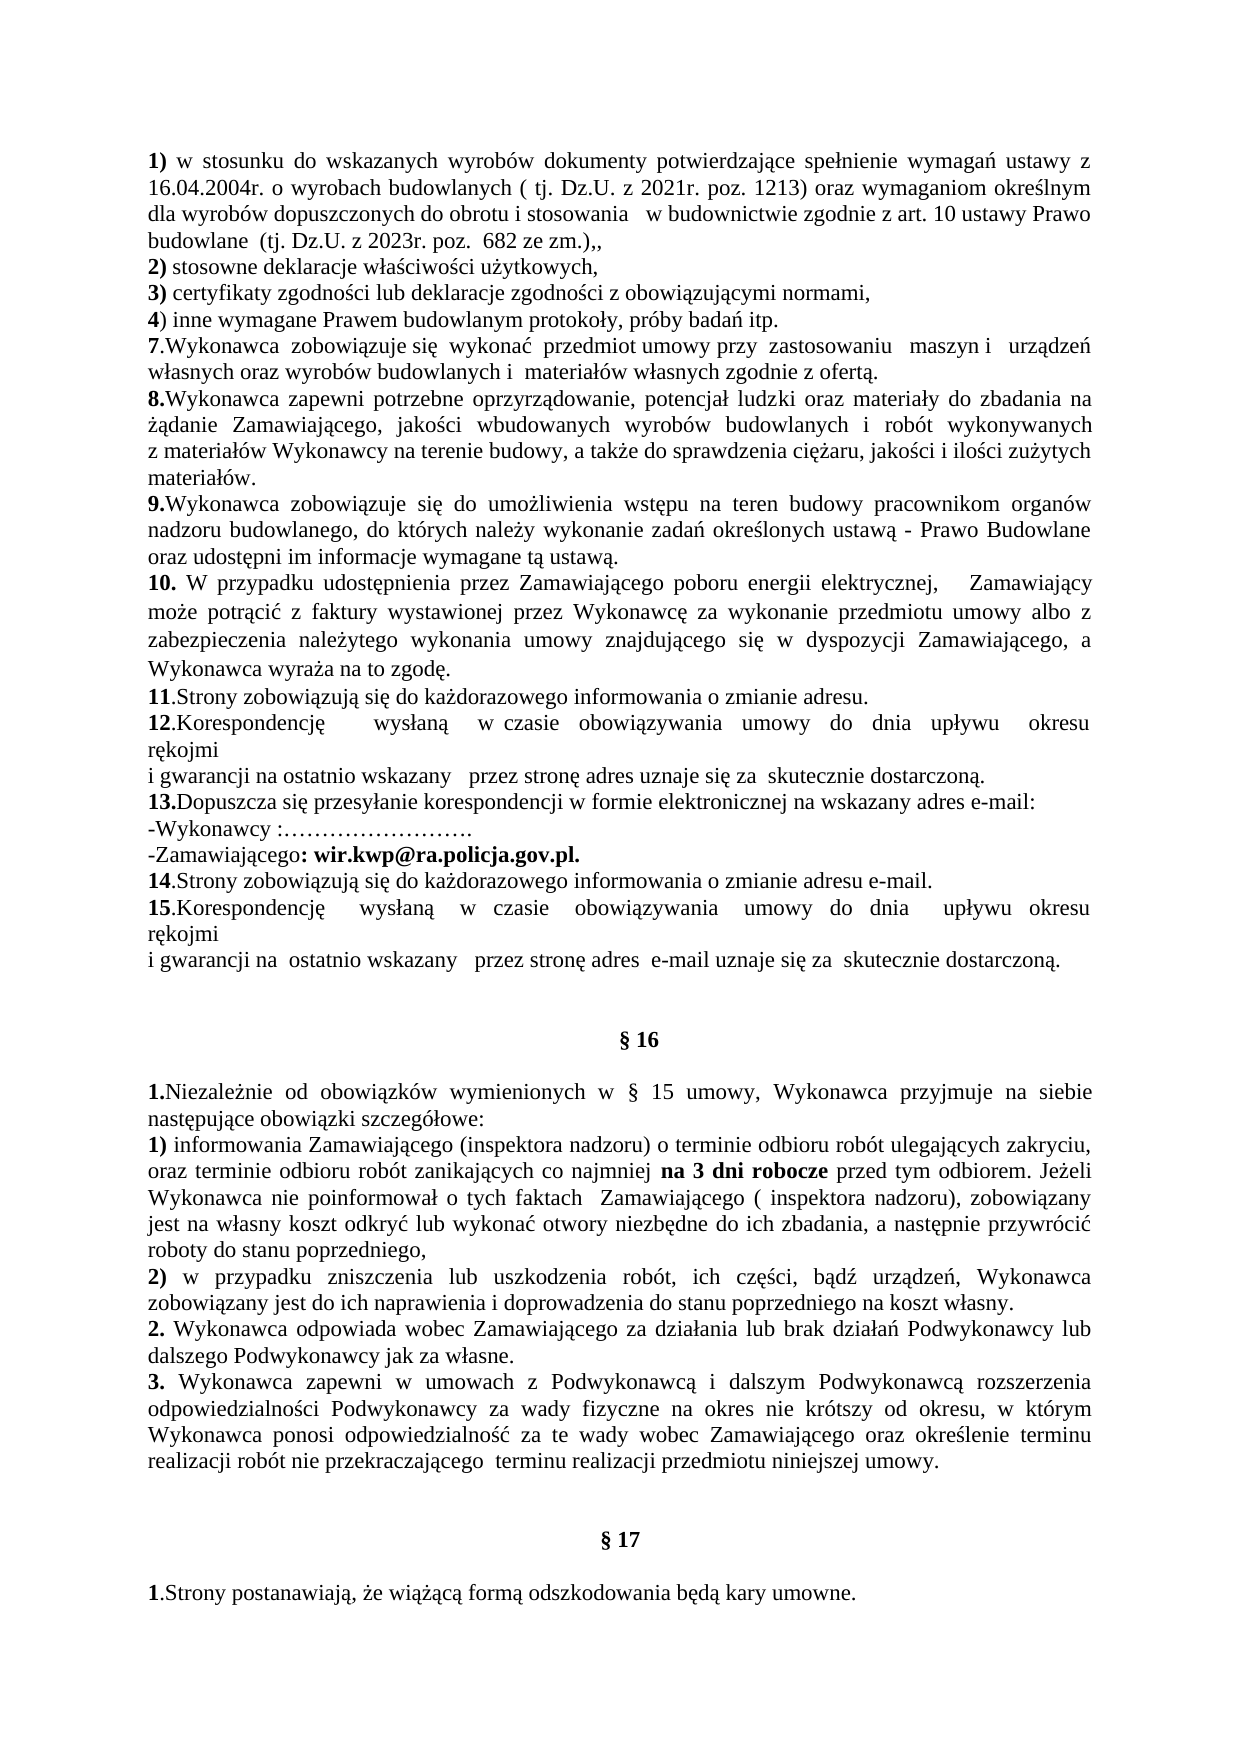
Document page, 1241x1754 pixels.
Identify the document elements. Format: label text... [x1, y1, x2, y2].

text 1.Niezależnie od obowiązków wymienionych w § 15 umowy, Wykonawca przyjmuje na siebie następujące obowiązki szczegółowe: [148, 1078, 1093, 1131]
text własnych oraz wyrobów budowlanych i materiałów własnych zgodnie z ofertą. [148, 358, 1093, 385]
text 4) inne wymagane Prawem budowlanym protokoły, próby badań itp. [148, 306, 1093, 332]
text 7.Wykonawca zobowiązuje się wykonać przedmiot umowy przy zastosowaniu maszyn i urządzeń [148, 332, 1093, 358]
text -Wykonawcy :……………………. [148, 815, 1093, 841]
text 2) stosowne deklaracje właściwości użytkowych, [148, 253, 1093, 279]
text 14.Strony zobowiązują się do każdorazowego informowania o zmianie adresu e-mail. [148, 867, 1093, 894]
text -Zamawiającego: wir.kwp@ra.policja.gov.pl. [148, 841, 1093, 867]
text i gwarancji na ostatnio wskazany przez stronę adres uznaje się za skutecznie dostarczoną. [148, 762, 1093, 788]
text 13.Dopuszcza się przesyłanie korespondencji w formie elektronicznej na wskazany adres e-mail: [148, 788, 1093, 815]
text 8.Wykonawca zapewni potrzebne oprzyrządowanie, potencjał ludzki oraz materiały do zbadania na żądanie Zamawiającego, jakości wbudowanych wyrobów budowlanych i robót wykonywanych z materiałów Wykonawcy na terenie budowy, a także do sprawdzenia ciężaru, jakości i ilości zużytych materiałów. [148, 385, 1093, 490]
text 9.Wykonawca zobowiązuje się do umożliwienia wstępu na teren budowy pracownikom organów nadzoru budowlanego, do których należy wykonanie zadań określonych ustawą - Prawo Budowlane oraz udostępni im informacje wymagane tą ustawą. [148, 490, 1093, 569]
text 11.Strony zobowiązują się do każdorazowego informowania o zmianie adresu. [148, 683, 1093, 709]
text 10. W przypadku udostępnienia przez Zamawiającego poboru energii elektrycznej, Zamawiający może potrącić z faktury wystawionej przez Wykonawcę za wykonanie przedmiotu umowy albo z zabezpieczenia należytego wykonania umowy znajdującego się w dyspozycji Zamawiającego, a Wykonawca wyraża na to zgodę. [148, 569, 1093, 681]
text 2. Wykonawca odpowiada wobec Zamawiającego za działania lub brak działań Podwykonawcy lub dalszego Podwykonawcy jak za własne. [148, 1316, 1093, 1368]
text 1) informowania Zamawiającego (inspektora nadzoru) o terminie odbioru robót ulegających zakryciu, oraz terminie odbioru robót zanikających co najmniej na 3 dni robocze przed tym odbiorem. Jeżeli Wykonawca nie poinformował o tych faktach Zamawiającego ( inspektora nadzoru), zobowiązany jest na własny koszt odkryć lub wykonać otwory niezbędne do ich zbadania, a następnie przywrócić roboty do stanu poprzedniego, [148, 1131, 1093, 1263]
text 3) certyfikaty zgodności lub deklaracje zgodności z obowiązującymi normami, [148, 279, 1093, 306]
text 12.Korespondencję wysłaną w czasie obowiązywania umowy do dnia upływu okresu rękojmi [148, 709, 1093, 762]
text i gwarancji na ostatnio wskazany przez stronę adres e-mail uznaje się za skutecznie dostarczoną. [148, 947, 1093, 973]
text 1) w stosunku do wskazanych wyrobów dokumenty potwierdzające spełnienie wymagań ustawy z 16.04.2004r. o wyrobach budowlanych ( tj. Dz.U. z 2021r. poz. 1213) oraz wymaganiom określnym dla wyrobów dopuszczonych do obrotu i stosowania w budownictwie zgodnie z art. 10 ustawy Prawo budowlane (tj. Dz.U. z 2023r. poz. 682 ze zm.),, [148, 148, 1093, 253]
text § 16 [185, 1026, 1093, 1052]
text § 17 [148, 1526, 1093, 1553]
text 15.Korespondencję wysłaną w czasie obowiązywania umowy do dnia upływu okresu rękojmi [148, 894, 1093, 947]
text 1.Strony postanawiają, że wiążącą formą odszkodowania będą kary umowne. [148, 1579, 1093, 1605]
text 2) w przypadku zniszczenia lub uszkodzenia robót, ich części, bądź urządzeń, Wykonawca zobowiązany jest do ich naprawienia i doprowadzenia do stanu poprzedniego na koszt własny. [148, 1263, 1093, 1316]
text 3. Wykonawca zapewni w umowach z Podwykonawcą i dalszym Podwykonawcą rozszerzenia odpowiedzialności Podwykonawcy za wady fizyczne na okres nie krótszy od okresu, w którym Wykonawca ponosi odpowiedzialność za te wady wobec Zamawiającego oraz określenie terminu realizacji robót nie przekraczającego terminu realizacji przedmiotu niniejszej umowy. [148, 1368, 1093, 1474]
